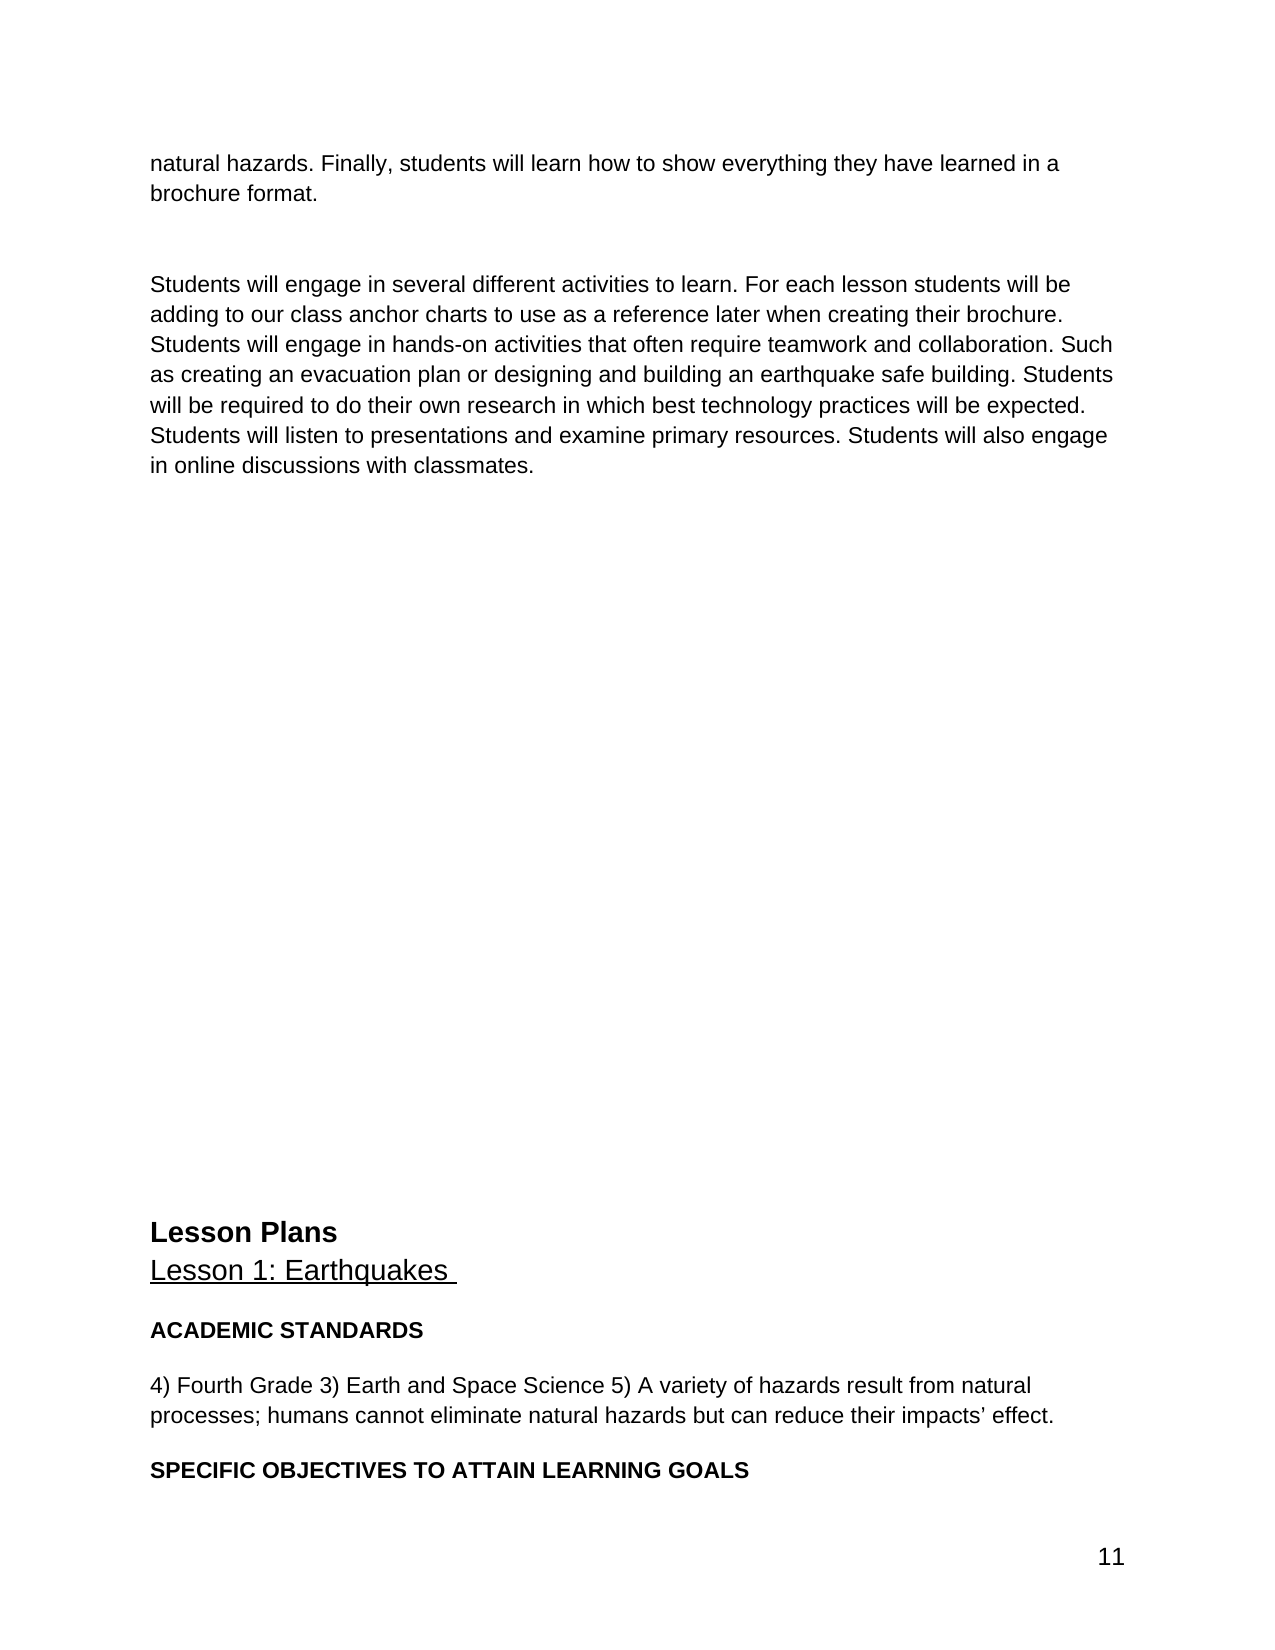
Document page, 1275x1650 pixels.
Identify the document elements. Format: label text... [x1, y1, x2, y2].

text ACADEMIC STANDARDS [150, 1317, 1125, 1343]
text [150, 150, 1125, 207]
text Students will engage in several different activities to learn. For each lesson students will be adding to our class anchor charts to use as a reference later when creating their brochure. Students will engage in hands-on activities that often require teamwork and collaboration. Such as creating an evacuation plan or designing and building an earthquake safe building. Students will be required to do their own research in which best technology practices will be expected. Students will listen to presentations and examine primary resources. Students will also engage in online discussions with classmates. [150, 271, 1125, 478]
text Lesson 1: Earthquakes [150, 1253, 1125, 1287]
text 4) Fourth Grade 3) Earth and Space Science 5) A variety of hazards result from natural processes; humans cannot eliminate natural hazards but can reduce their impacts’ effect. [150, 1372, 1125, 1428]
text Lesson Plans [150, 1214, 1125, 1248]
text SPECIFIC OBJECTIVES TO ATTAIN LEARNING GOALS [150, 1457, 1125, 1484]
